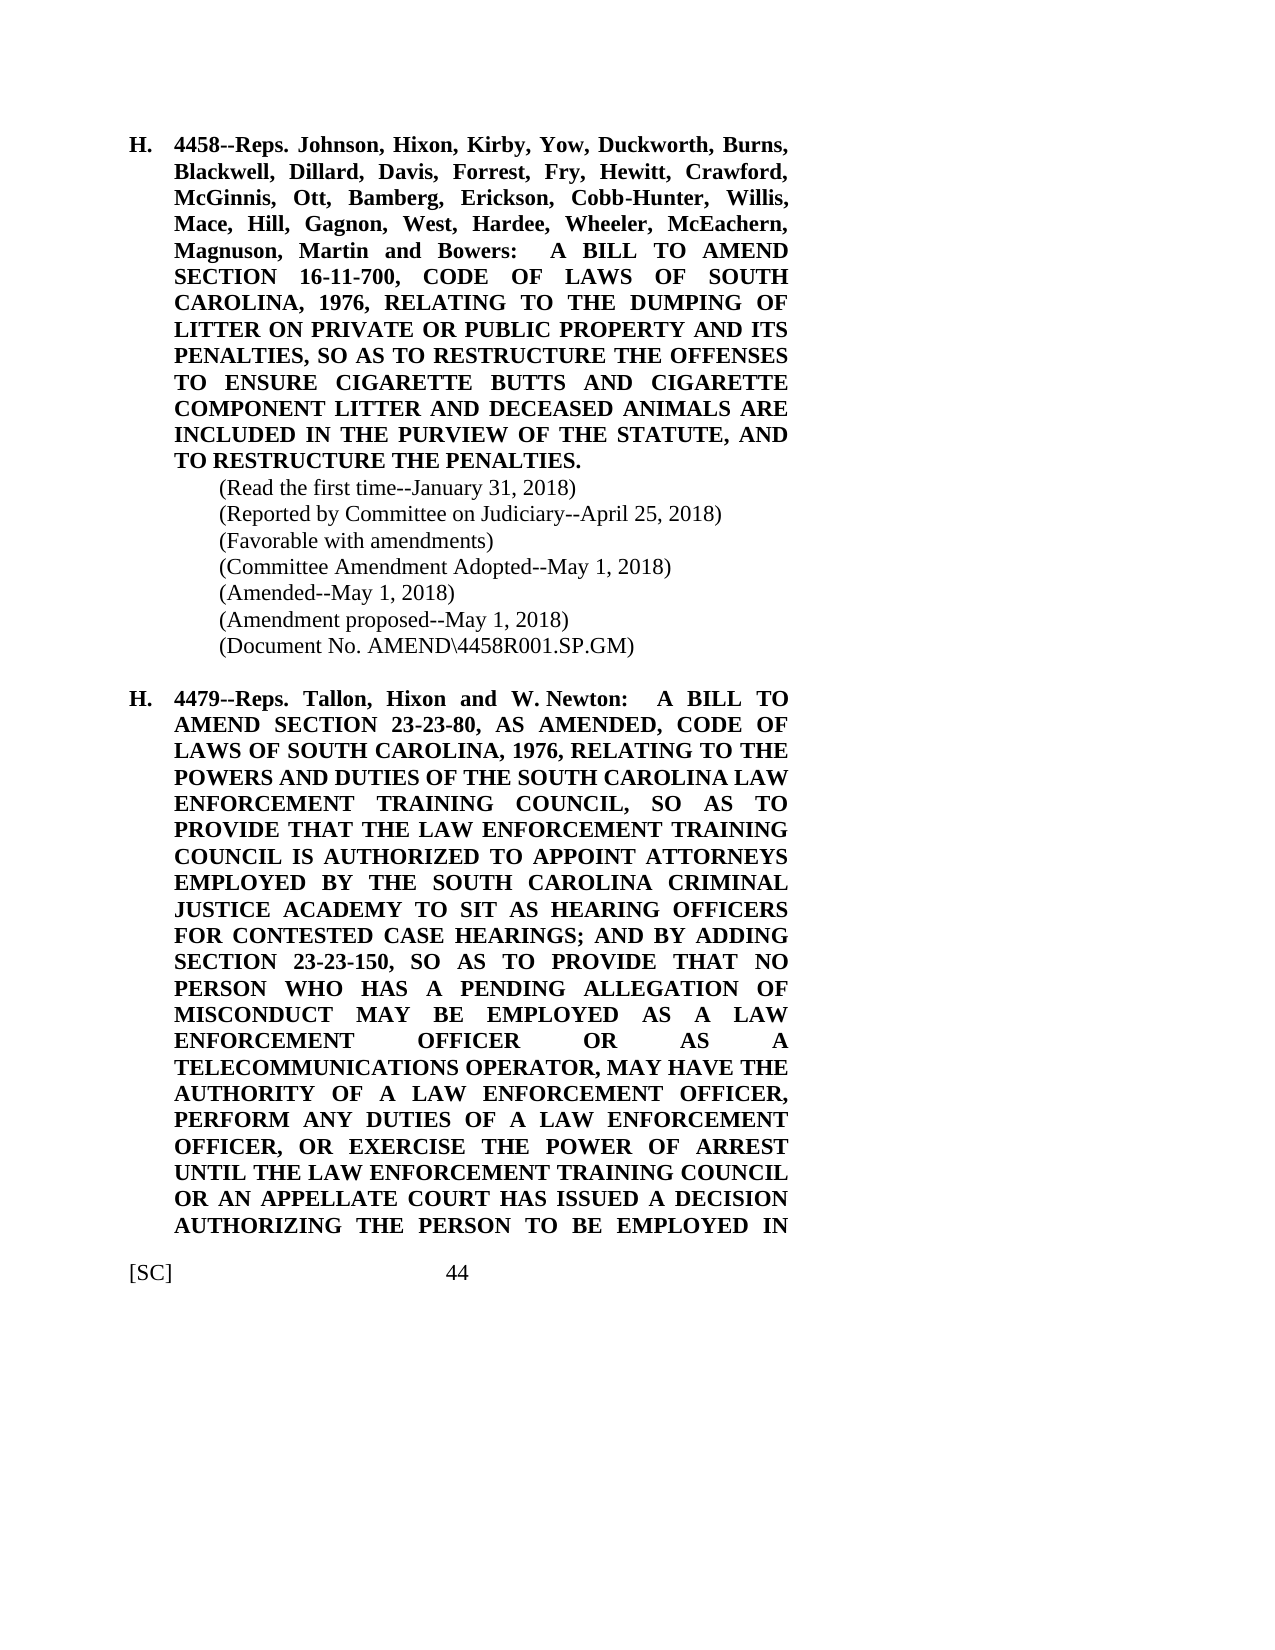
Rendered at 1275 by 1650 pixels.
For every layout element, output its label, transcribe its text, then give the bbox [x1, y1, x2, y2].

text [129, 685, 789, 1238]
text (Committee Amendment Adopted--May 1, 2018) [219, 553, 789, 579]
text (Favorable with amendments) [219, 527, 789, 553]
text (Amended--May 1, 2018) [219, 579, 789, 606]
text (Document No. AMEND\4458R001.SP.GM) [219, 632, 789, 658]
text (Read the first time--January 31, 2018) [219, 474, 789, 500]
text (Amendment proposed--May 1, 2018) [219, 606, 789, 632]
text (Reported by Committee on Judiciary--April 25, 2018) [219, 500, 789, 527]
text H. 4458--Reps. Johnson, Hixon, Kirby, Yow, Duckworth, Burns, Blackwell, Dillard, Davis, Forrest, Fry, Hewitt, Crawford, McGinnis, Ott, Bamberg, Erickson, Cobb-Hunter, Willis, Mace, Hill, Gagnon, West, Hardee, Wheeler, McEachern, Magnuson, Martin and Bowers: A BILL TO AMEND SECTION 16-11-700, CODE OF LAWS OF SOUTH CAROLINA, 1976, RELATING TO THE DUMPING OF LITTER ON PRIVATE OR PUBLIC PROPERTY AND ITS PENALTIES, SO AS TO RESTRUCTURE THE OFFENSES TO ENSURE CIGARETTE BUTTS AND CIGARETTE COMPONENT LITTER AND DECEASED ANIMALS ARE INCLUDED IN THE PURVIEW OF THE STATUTE, AND TO RESTRUCTURE THE PENALTIES. [129, 131, 789, 474]
